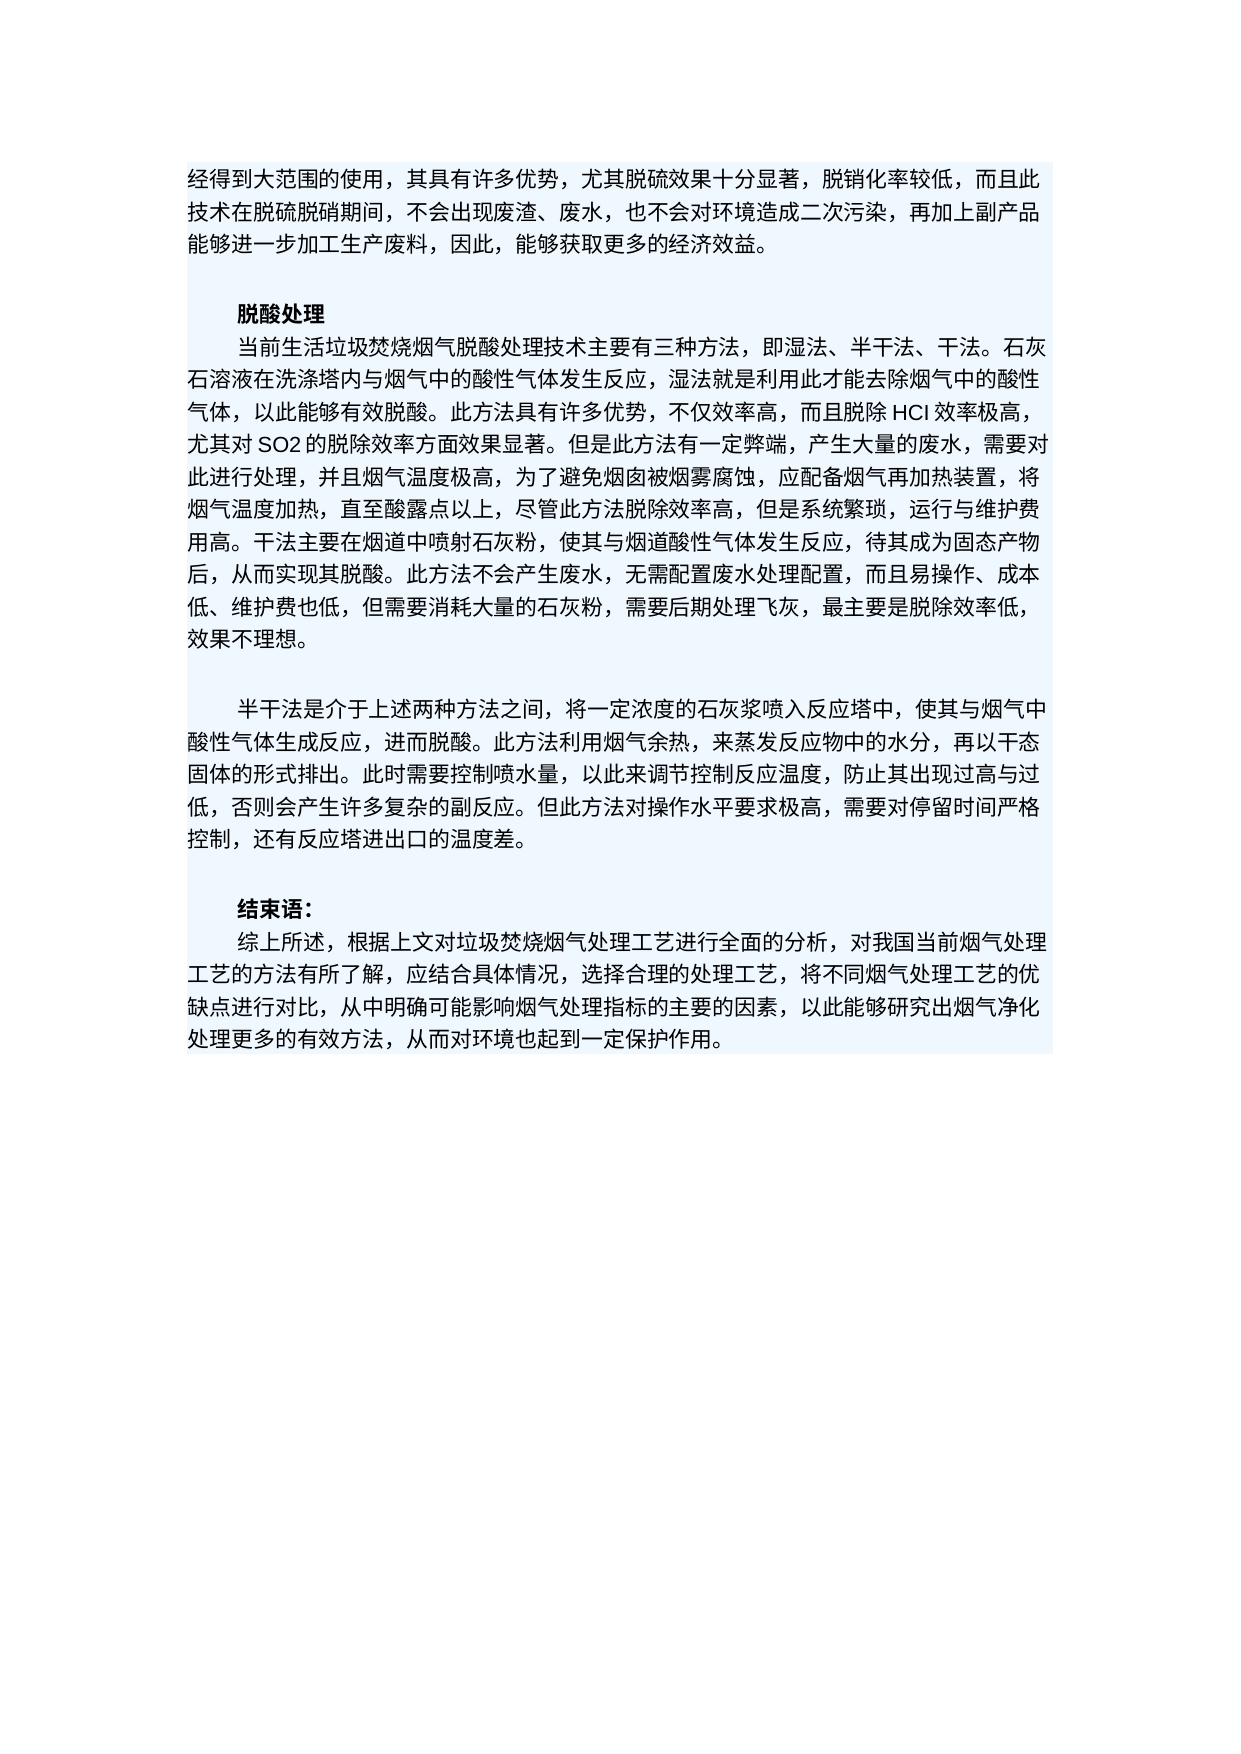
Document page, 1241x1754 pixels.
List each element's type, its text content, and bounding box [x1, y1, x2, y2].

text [187, 162, 1053, 259]
text 脱酸处理 [187, 297, 1053, 329]
text 综上所述，根据上文对垃圾焚烧烟气处理工艺进行全面的分析，对我国当前烟气处理工艺的方法有所了解，应结合具体情况，选择合理的处理工艺，将不同烟气处理工艺的优缺点进行对比，从中明确可能影响烟气处理指标的主要的因素，以此能够研究出烟气净化处理更多的有效方法，从而对环境也起到一定保护作用。 [187, 924, 1053, 1054]
text 结束语： [187, 892, 1053, 924]
text 半干法是介于上述两种方法之间，将一定浓度的石灰浆喷入反应塔中，使其与烟气中酸性气体生成反应，进而脱酸。此方法利用烟气余热，来蒸发反应物中的水分，再以干态固体的形式排出。此时需要控制喷水量，以此来调节控制反应温度，防止其出现过高与过低，否则会产生许多复杂的副反应。但此方法对操作水平要求极高，需要对停留时间严格控制，还有反应塔进出口的温度差。 [187, 692, 1053, 854]
text 当前生活垃圾焚烧烟气脱酸处理技术主要有三种方法，即湿法、半干法、干法。石灰石溶液在洗涤塔内与烟气中的酸性气体发生反应，湿法就是利用此才能去除烟气中的酸性气体，以此能够有效脱酸。此方法具有许多优势，不仅效率高，而且脱除HCI效率极高，尤其对SO2的脱除效率方面效果显著。但是此方法有一定弊端，产生大量的废水，需要对此进行处理，并且烟气温度极高，为了避免烟囱被烟雾腐蚀，应配备烟气再加热装置，将烟气温度加热，直至酸露点以上，尽管此方法脱除效率高，但是系统繁琐，运行与维护费用高。干法主要在烟道中喷射石灰粉，使其与烟道酸性气体发生反应，待其成为固态产物后，从而实现其脱酸。此方法不会产生废水，无需配置废水处理配置，而且易操作、成本低、维护费也低，但需要消耗大量的石灰粉，需要后期处理飞灰，最主要是脱除效率低，效果不理想。 [187, 329, 1053, 654]
